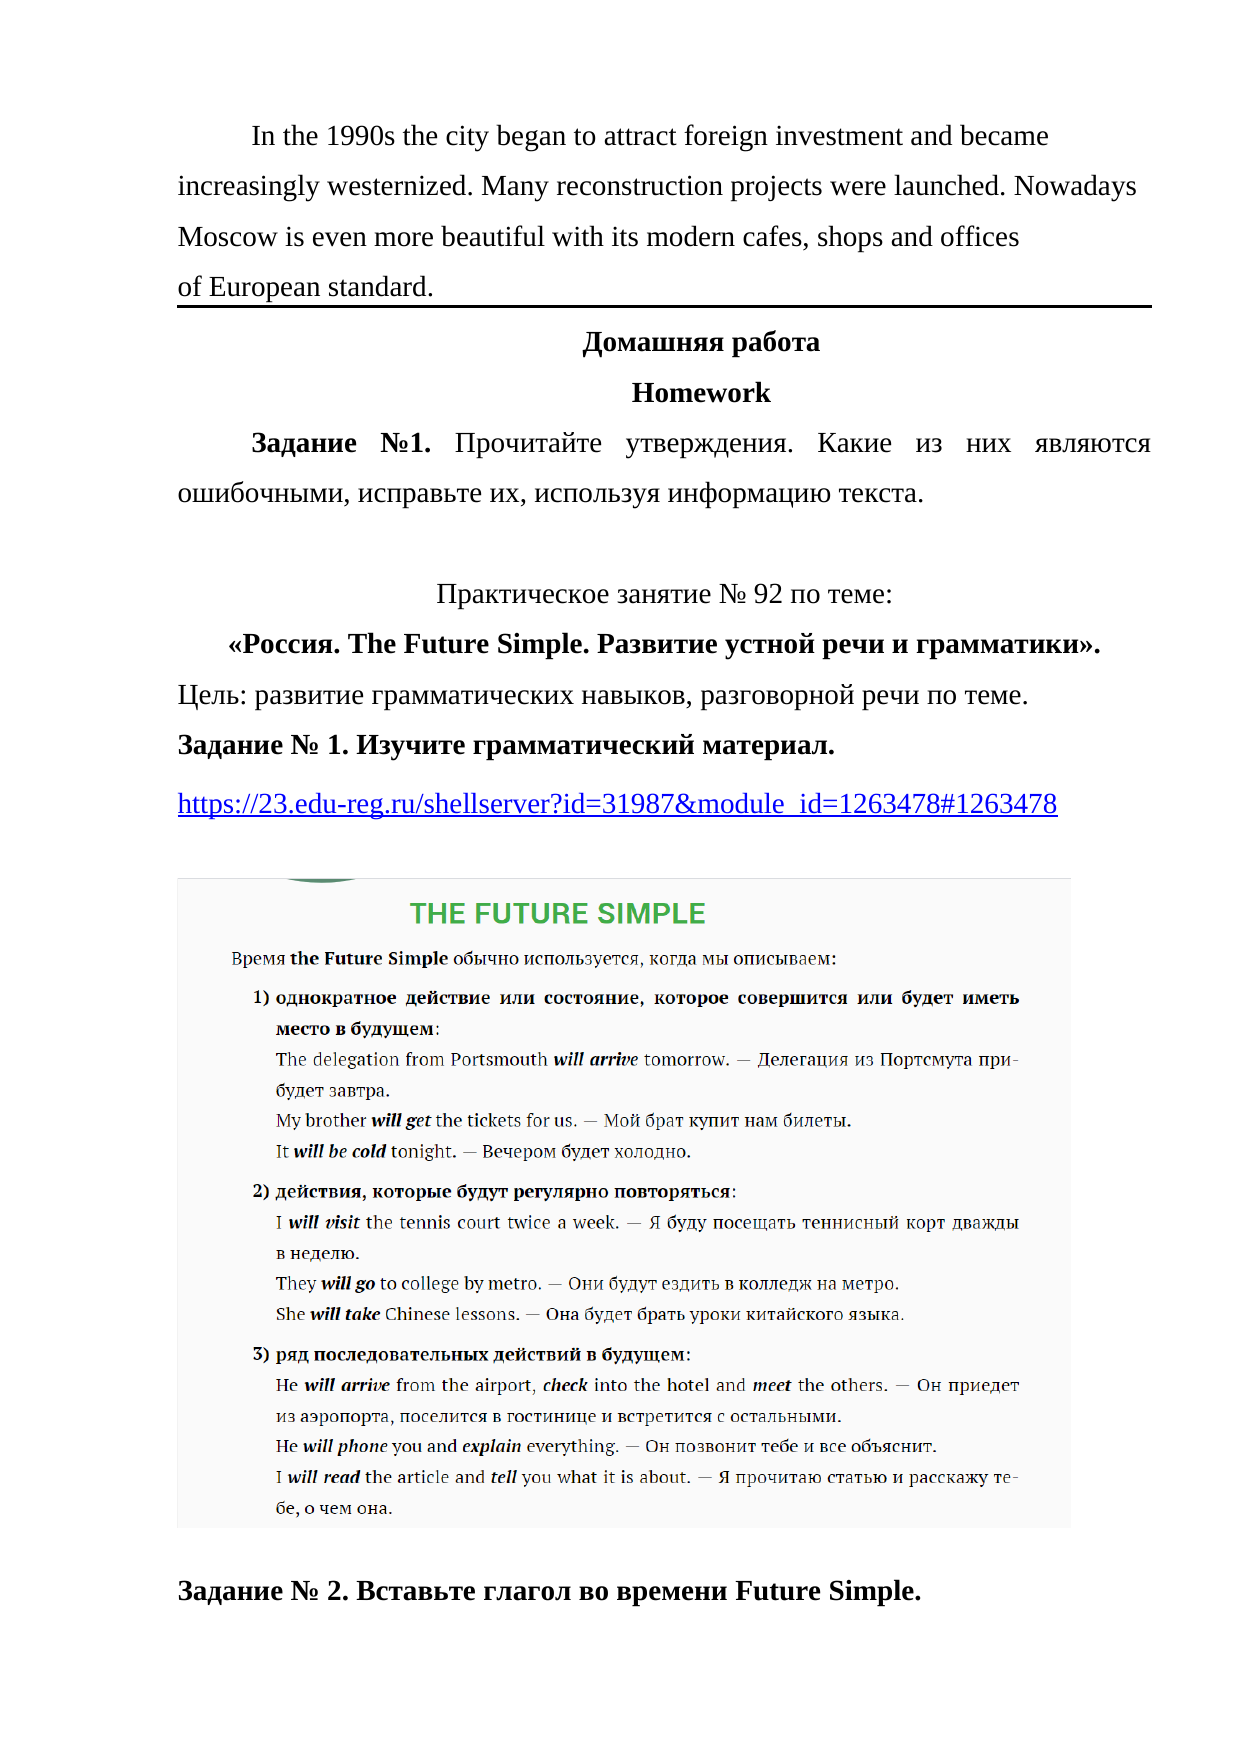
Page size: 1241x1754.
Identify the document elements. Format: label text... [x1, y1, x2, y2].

text Практическое занятие № 92 по теме: [177, 576, 1152, 610]
text Задание № 1. Изучите грамматический материал. [177, 727, 1152, 761]
text Цель: развитие грамматических навыков, разговорной речи по теме. [177, 677, 1152, 710]
text Задание № 2. Вставьте глагол во времени Future Simple. [177, 1159, 1152, 1607]
text In the 1990s the city began to attract foreign investment and became increasingly westernized. Many reconstruction projects were launched. Nowadays Moscow is even more beautiful with its modern cafes, shops and offices of European standard. [177, 118, 1152, 305]
text https://23.edu-reg.ru/shellserver?id=31987&module_id=1263478#1263478 [177, 786, 1152, 820]
picture [177, 878, 1070, 1528]
text Домашняя работа [177, 324, 1152, 358]
text Задание №1. Прочитайте утверждения. Какие из них являются ошибочными, исправьте их, используя информацию текста. [177, 425, 1152, 509]
text «Россия. The Future Simple. Развитие устной речи и грамматики». [177, 626, 1152, 660]
text Homework [177, 375, 1152, 408]
